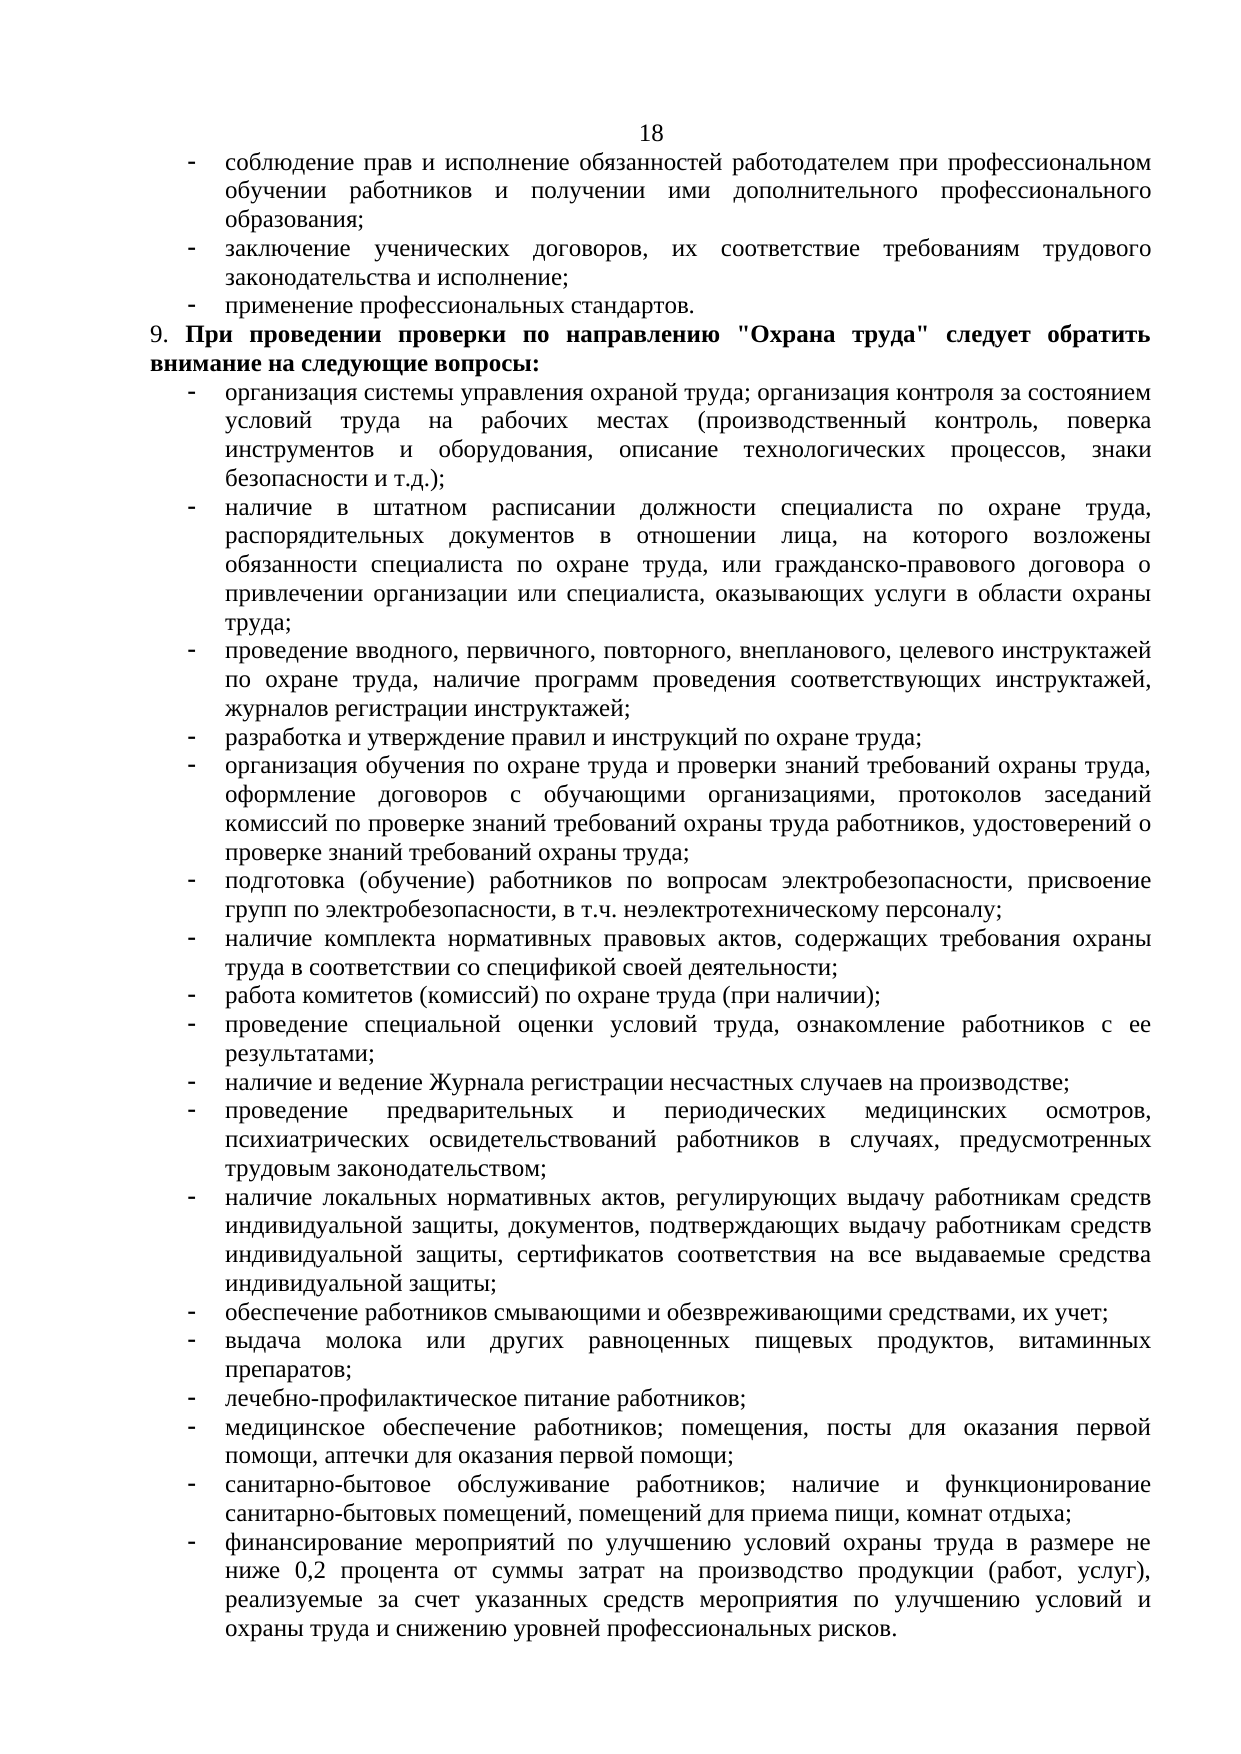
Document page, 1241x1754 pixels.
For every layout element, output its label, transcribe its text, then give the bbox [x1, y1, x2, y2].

list организация обучения по охране труда и проверки знаний требований охраны труда, оформление договоров с обучающими организациями, протоколов заседаний комиссий по проверке знаний требований охраны труда работников, удостоверений о проверке знаний требований охраны труда; [187, 751, 1152, 866]
list работа комитетов (комиссий) по охране труда (при наличии); [187, 981, 1152, 1009]
list обеспечение работников смывающими и обезвреживающими средствами, их учет; [187, 1297, 1152, 1326]
list применение профессиональных стандартов. [187, 291, 1152, 319]
list подготовка (обучение) работников по вопросам электробезопасности, присвоение групп по электробезопасности, в т.ч. неэлектротехническому персоналу; [187, 866, 1152, 923]
list проведение специальной оценки условий труда, ознакомление работников с ее результатами; [187, 1009, 1152, 1067]
list медицинское обеспечение работников; помещения, посты для оказания первой помощи, аптечки для оказания первой помощи; [187, 1412, 1152, 1469]
list наличие в штатном расписании должности специалиста по охране труда, распорядительных документов в отношении лица, на которого возложены обязанности специалиста по охране труда, или гражданско-правового договора о привлечении организации или специалиста, оказывающих услуги в области охраны труда; [187, 492, 1152, 636]
list организация системы управления охраной труда; организация контроля за состоянием условий труда на рабочих местах (производственный контроль, поверка инструментов и оборудования, описание технологических процессов, знаки безопасности и т.д.); [187, 377, 1152, 492]
list наличие комплекта нормативных правовых актов, содержащих требования охраны труда в соответствии со спецификой своей деятельности; [187, 923, 1152, 981]
text 9. При проведении проверки по направлению "Охрана труда" следует обратить внимание на следующие вопросы: [150, 319, 1152, 377]
list проведение вводного, первичного, повторного, внепланового, целевого инструктажей по охране труда, наличие программ проведения соответствующих инструктажей, журналов регистрации инструктажей; [187, 636, 1152, 722]
list наличие локальных нормативных актов, регулирующих выдачу работникам средств индивидуальной защиты, документов, подтверждающих выдачу работникам средств индивидуальной защиты, сертификатов соответствия на все выдаваемые средства индивидуальной защиты; [187, 1182, 1152, 1297]
list наличие и ведение Журнала регистрации несчастных случаев на производстве; [187, 1067, 1152, 1096]
list лечебно-профилактическое питание работников; [187, 1383, 1152, 1412]
list проведение предварительных и периодических медицинских осмотров, психиатрических освидетельствований работников в случаях, предусмотренных трудовым законодательством; [187, 1096, 1152, 1182]
list финансирование мероприятий по улучшению условий охраны труда в размере не ниже 0,2 процента от суммы затрат на производство продукции (работ, услуг), реализуемые за счет указанных средств мероприятия по улучшению условий и охраны труда и снижению уровней профессиональных рисков. [187, 1527, 1152, 1642]
list санитарно-бытовое обслуживание работников; наличие и функционирование санитарно-бытовых помещений, помещений для приема пищи, комнат отдыха; [187, 1469, 1152, 1527]
list заключение ученических договоров, их соответствие требованиям трудового законодательства и исполнение; [187, 233, 1152, 291]
list выдача молока или других равноценных пищевых продуктов, витаминных препаратов; [187, 1326, 1152, 1383]
list разработка и утверждение правил и инструкций по охране труда; [187, 722, 1152, 751]
list соблюдение прав и исполнение обязанностей работодателем при профессиональном обучении работников и получении ими дополнительного профессионального образования; [187, 147, 1152, 233]
